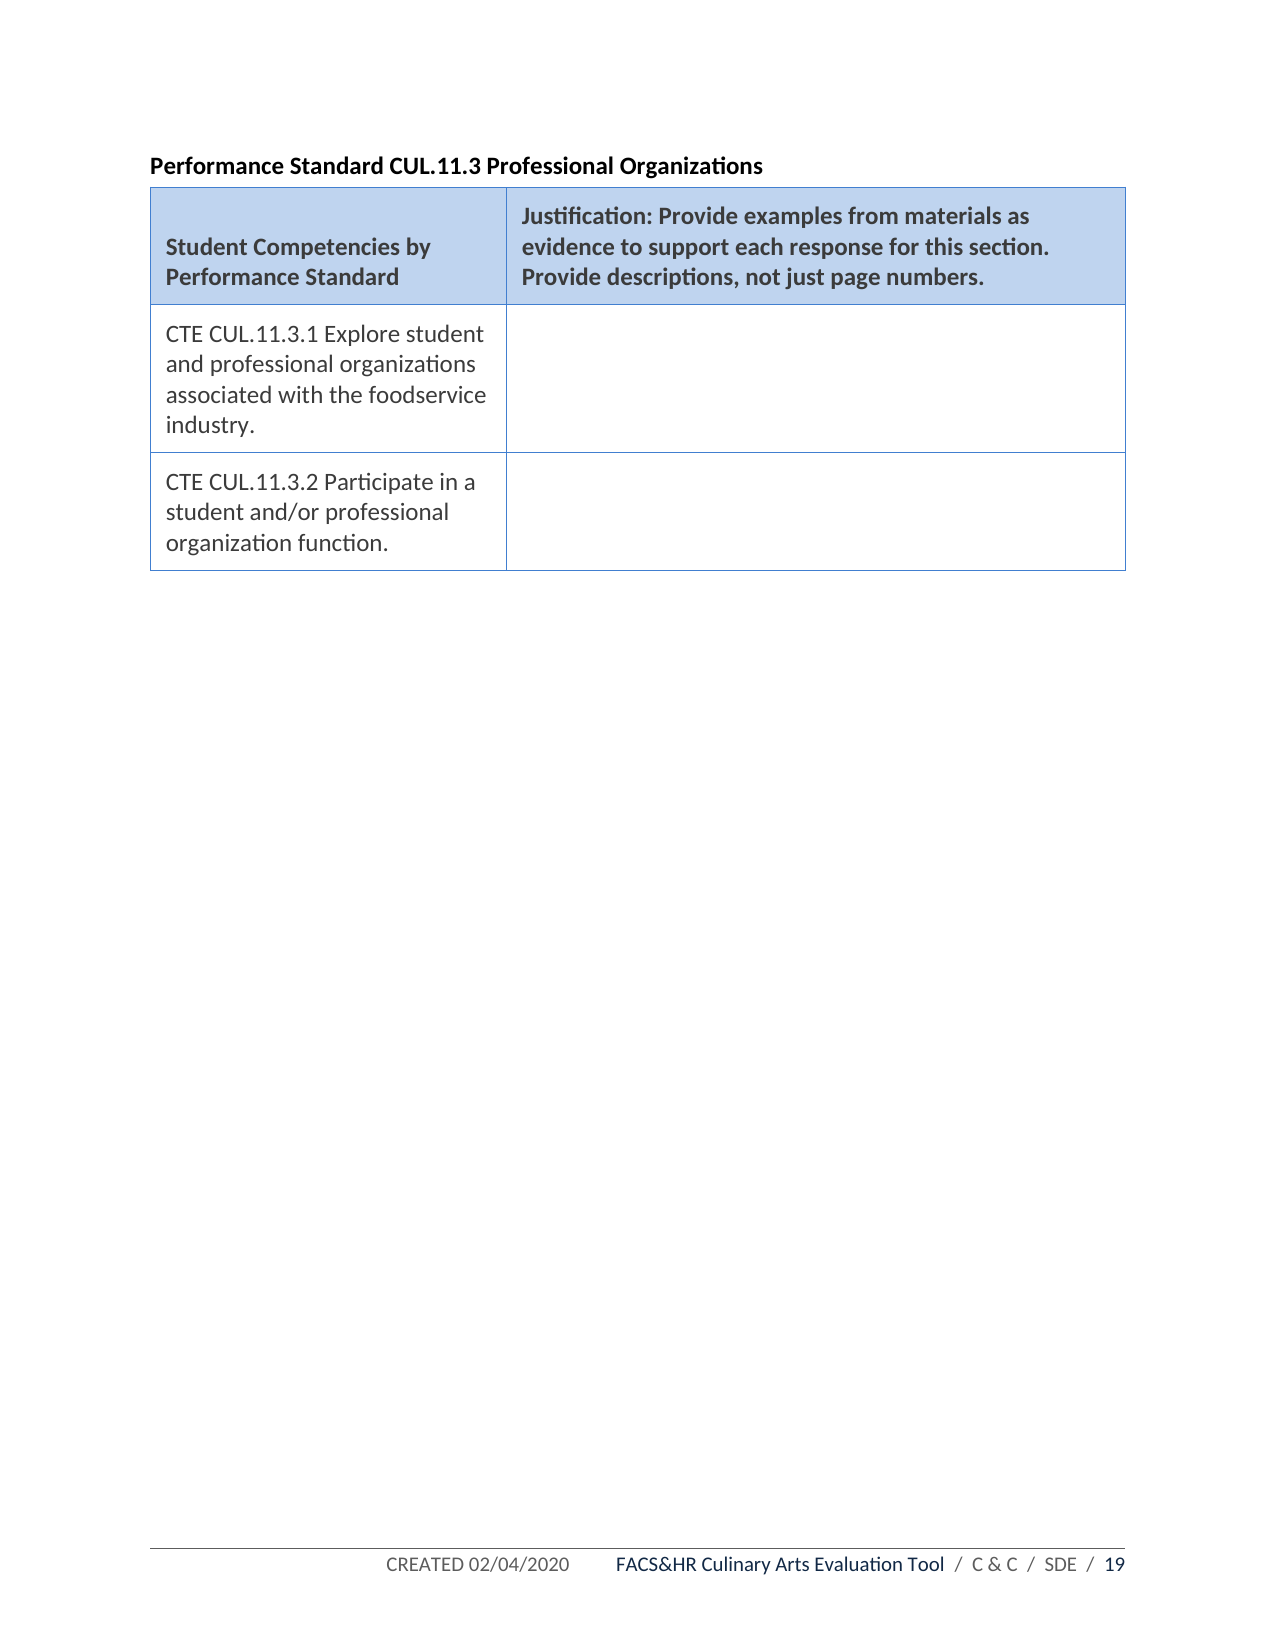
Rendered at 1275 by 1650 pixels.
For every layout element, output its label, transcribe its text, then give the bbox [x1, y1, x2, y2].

table_cell CTE CUL.11.3.2 Participate in a student and/or professional organization function. [151, 453, 506, 570]
table_cell CTE CUL.11.3.1 Explore student and professional organizations associated with the foodservice industry. [151, 305, 506, 452]
table_header Student Competencies by Performance Standard [151, 188, 506, 304]
table_header Justification: Provide examples from materials as evidence to support each response for this section. Provide descriptions, not just page numbers. [507, 188, 1125, 304]
subtitle Performance Standard CUL.11.3 Professional Organizations [150, 150, 1125, 181]
table_cell [507, 453, 1125, 570]
table_cell [507, 305, 1125, 452]
